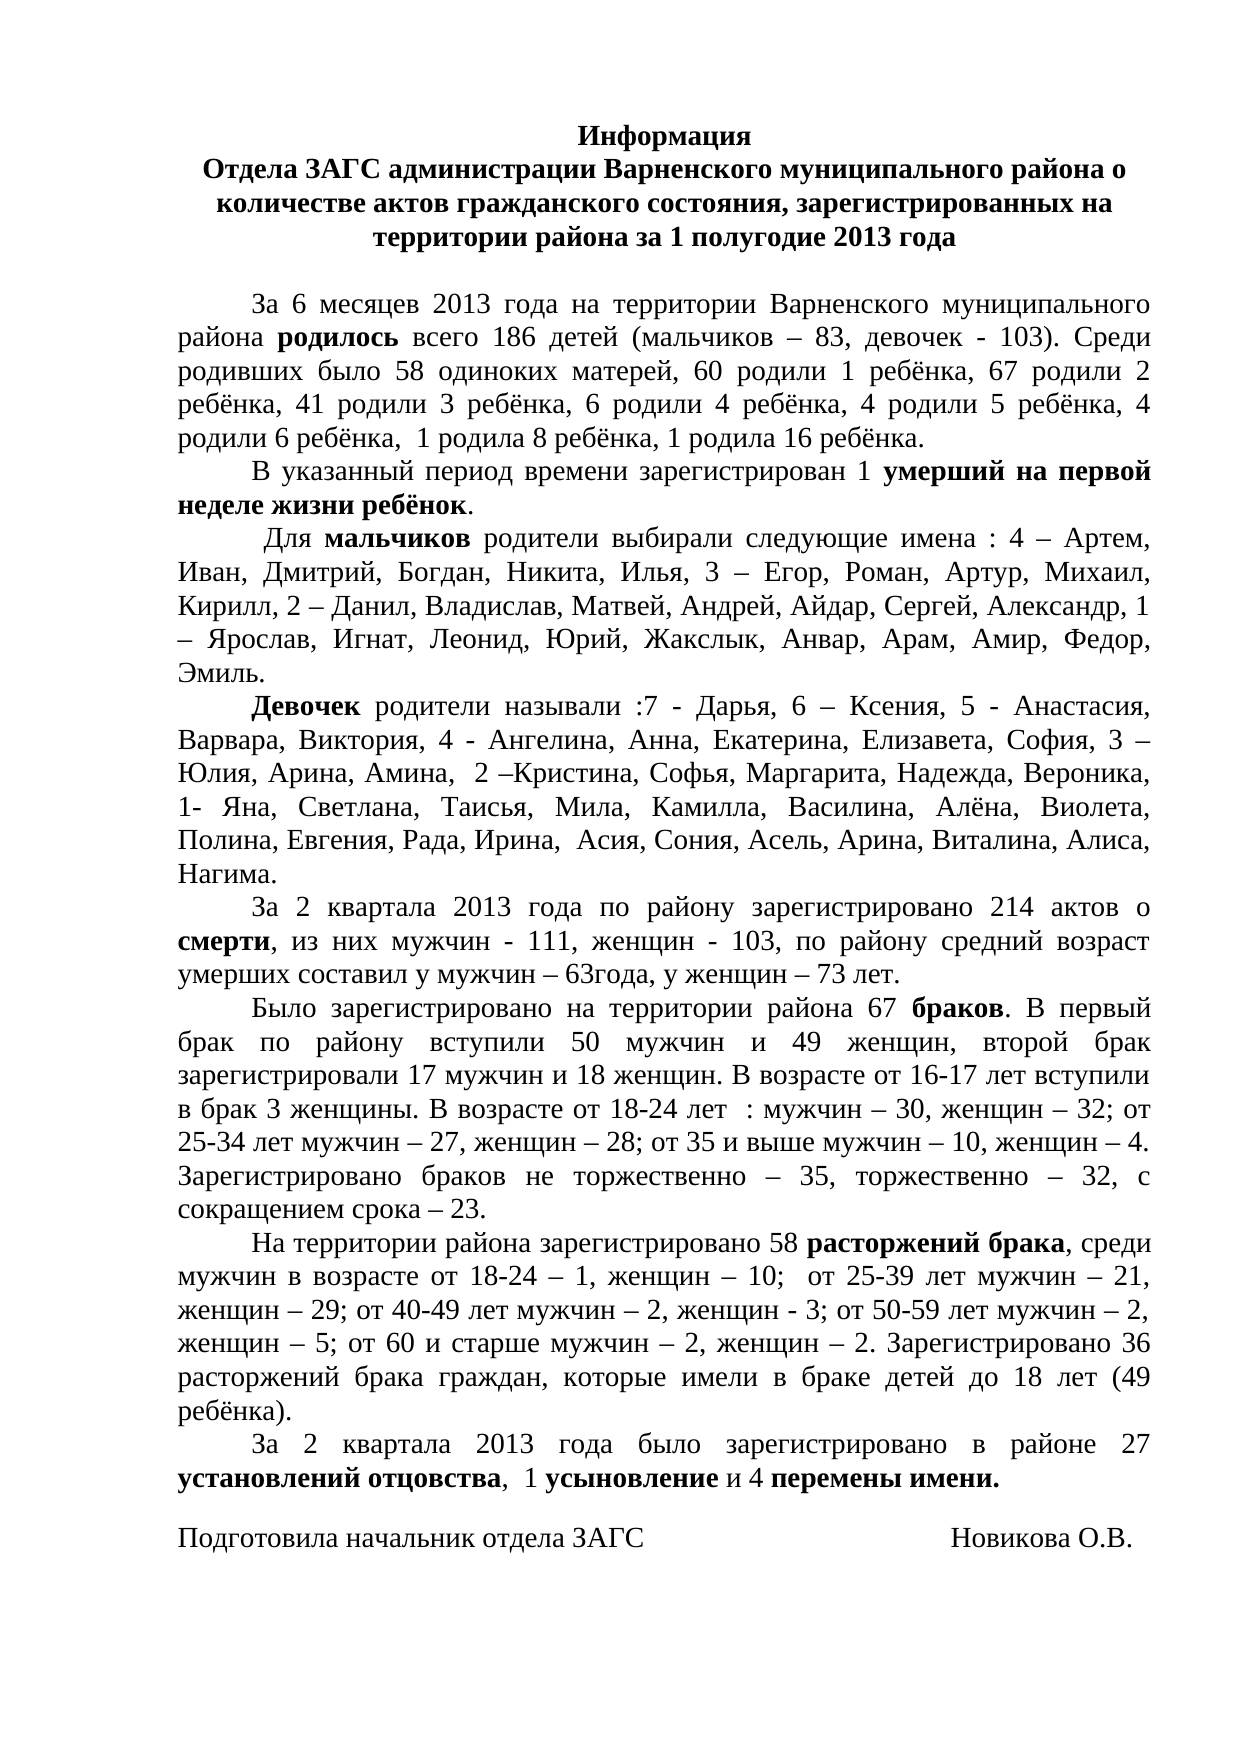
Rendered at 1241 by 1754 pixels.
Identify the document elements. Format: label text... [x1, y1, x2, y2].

text Для мальчиков родители выбирали следующие имена : 4 – Артем, Иван, Дмитрий, Богдан, Никита, Илья, 3 – Егор, Роман, Артур, Михаил, Кирилл, 2 – Данил, Владислав, Матвей, Андрей, Айдар, Сергей, Александр, 1 – Ярослав, Игнат, Леонид, Юрий, Жакслык, Анвар, Арам, Амир, Федор, Эмиль. [177, 521, 1152, 688]
text В указанный период времени зарегистрирован 1 умерший на первой неделе жизни ребёнок. [177, 453, 1152, 521]
text За 2 квартала 2013 года по району зарегистрировано 214 актов о смерти, из них мужчин - 111, женщин - 103, по району средний возраст умерших составил у мужчин – 63года, у женщин – 73 лет. [177, 889, 1152, 990]
text Отдела ЗАГС администрации Варненского муниципального района о количестве актов гражданского состояния, зарегистрированных на территории района за 1 полугодие 2013 года [177, 152, 1152, 252]
text За 2 квартала 2013 года было зарегистрировано в районе 27 установлений отцовства, 1 усыновление и 4 перемены имени. [177, 1426, 1152, 1493]
text Девочек родители называли :7 - Дарья, 6 – Ксения, 5 - Анастасия, Варвара, Виктория, 4 - Ангелина, Анна, Екатерина, Елизавета, София, 3 – Юлия, Арина, Амина, 2 –Кристина, Софья, Маргарита, Надежда, Вероника, 1- Яна, Светлана, Таисья, Мила, Камилла, Василина, Алёна, Виолета, Полина, Евгения, Рада, Ирина, Асия, Сония, Асель, Арина, Виталина, Алиса, Нагима. [177, 688, 1152, 889]
text Подготовила начальник отдела ЗАГС Новикова О.В. [177, 1520, 1152, 1553]
text За 6 месяцев 2013 года на территории Варненского муниципального района родилось всего 186 детей (мальчиков – 83, девочек - 103). Среди родивших было 58 одиноких матерей, 60 родили 1 ребёнка, 67 родили 2 ребёнка, 41 родили 3 ребёнка, 6 родили 4 ребёнка, 4 родили 5 ребёнка, 4 родили 6 ребёнка, 1 родила 8 ребёнка, 1 родила 16 ребёнка. [177, 286, 1152, 453]
text Было зарегистрировано на территории района 67 браков. В первый брак по району вступили 50 мужчин и 49 женщин, второй брак зарегистрировали 17 мужчин и 18 женщин. В возрасте от 16-17 лет вступили в брак 3 женщины. В возрасте от 18-24 лет : мужчин – 30, женщин – 32; от 25-34 лет мужчин – 27, женщин – 28; от 35 и выше мужчин – 10, женщин – 4. Зарегистрировано браков не торжественно – 35, торжественно – 32, с сокращением срока – 23. [177, 990, 1152, 1225]
text Информация [177, 118, 1152, 152]
text На территории района зарегистрировано 58 расторжений брака, среди мужчин в возрасте от 18-24 – 1, женщин – 10; от 25-39 лет мужчин – 21, женщин – 29; от 40-49 лет мужчин – 2, женщин - 3; от 50-59 лет мужчин – 2, женщин – 5; от 60 и старше мужчин – 2, женщин – 2. Зарегистрировано 36 расторжений брака граждан, которые имели в браке детей до 18 лет (49 ребёнка). [177, 1225, 1152, 1426]
